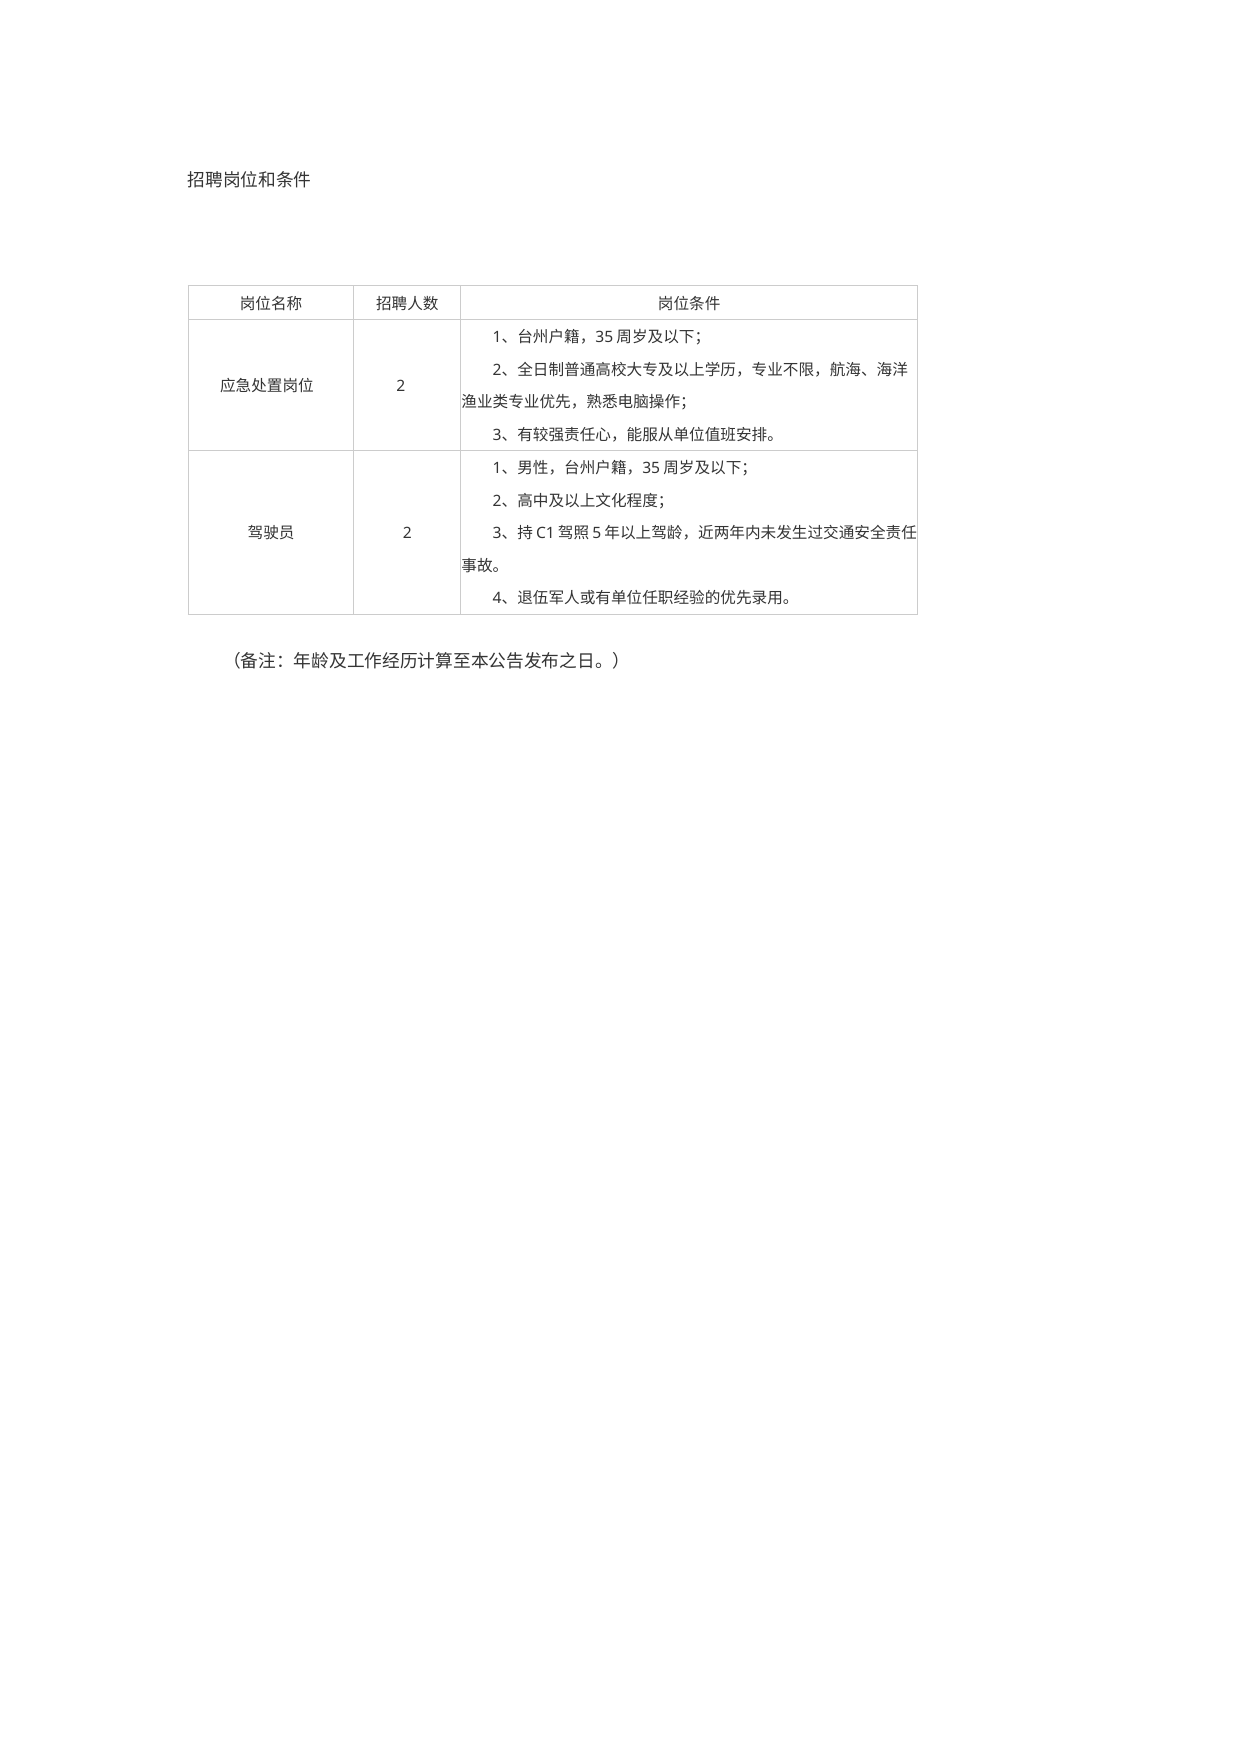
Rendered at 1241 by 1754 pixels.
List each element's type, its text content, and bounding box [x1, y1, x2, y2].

table_cell 1、台州户籍，35周岁及以下； 2、全日制普通高校大专及以上学历，专业不限，航海、海洋渔业类专业优先，熟悉电脑操作； 3、有较强责任心，能服从单位值班安排。 [461, 320, 917, 450]
table_header 岗位名称 [189, 286, 353, 319]
table_cell 应急处置岗位 [189, 320, 353, 450]
table_cell 1、男性，台州户籍，35周岁及以下； 2、高中及以上文化程度； 3、持C1驾照5年以上驾龄，近两年内未发生过交通安全责任事故。 4、退伍军人或有单位任职经验的优先录用。 [461, 451, 917, 613]
table_cell 2 [354, 451, 460, 613]
table_cell 驾驶员 [189, 451, 353, 613]
table_header 招聘人数 [354, 286, 460, 319]
table_cell 2 [354, 320, 460, 450]
text （备注：年龄及工作经历计算至本公告发布之日。） [187, 644, 1053, 676]
text 招聘岗位和条件 [187, 162, 1053, 194]
table_header 岗位条件 [461, 286, 917, 319]
